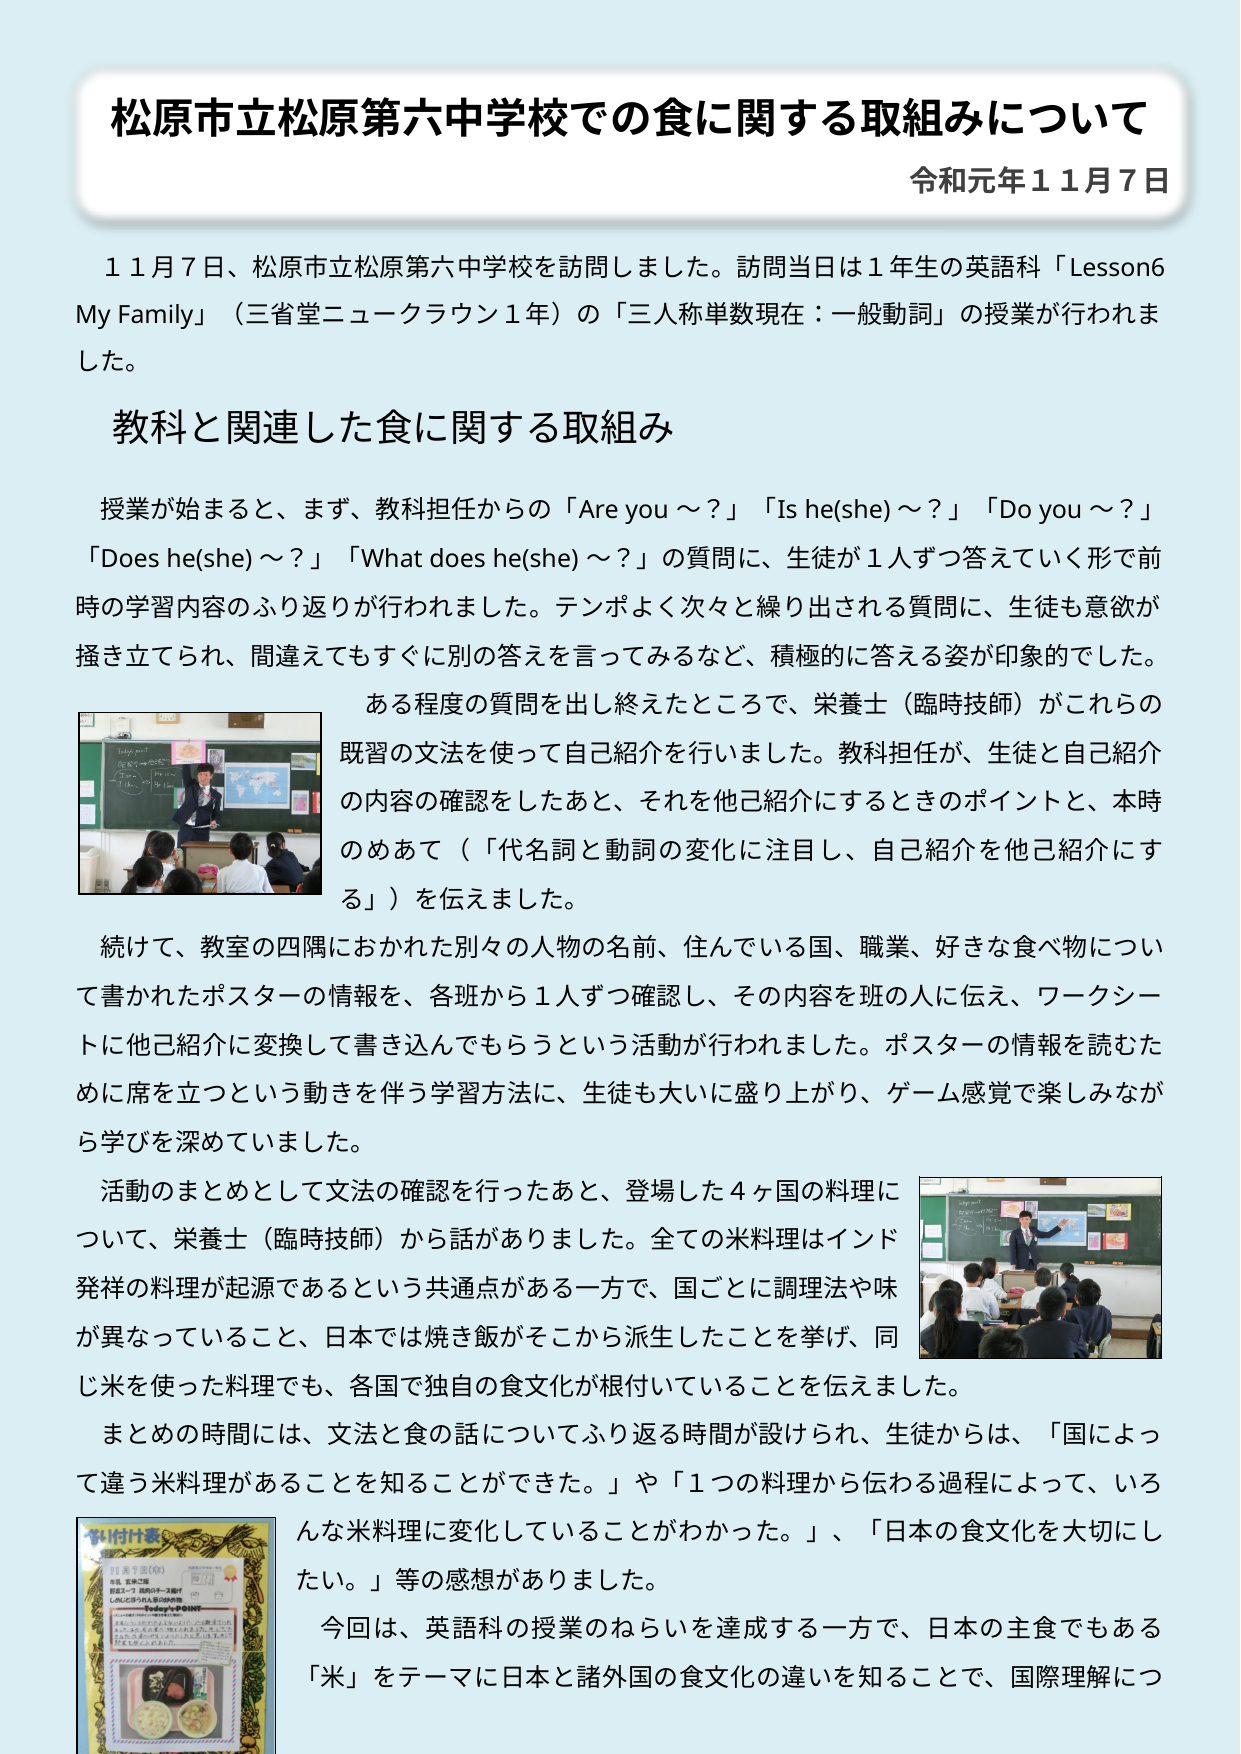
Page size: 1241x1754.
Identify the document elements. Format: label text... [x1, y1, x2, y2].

text 続けて、教室の四隅におかれた別々の人物の名前、住んでいる国、職業、好きな食べ物について書かれたポスターの情報を、各班から１人ずつ確認し、その内容を班の人に伝え、ワークシートに他己紹介に変換して書き込んでもらうという活動が行われました。ポスターの情報を読むために席を立つという動きを伴う学習方法に、生徒も大いに盛り上がり、ゲーム感覚で楽しみながら学びを深めていました。 [75, 927, 1165, 1159]
picture [80, 713, 320, 893]
picture [78, 1694, 275, 1754]
text 授業が始まると、まず、教科担任からの「Are you ～？」「Is he(she) ～？」「Do you ～？」「Does he(she) ～？」「What does he(she) ～？」の質問に、生徒が１人ずつ答えていく形で前時の学習内容のふり返りが行われました。テンポよく次々と繰り出される質問に、生徒も意欲が掻き立てられ、間違えてもすぐに別の答えを言ってみるなど、積極的に答える姿が印象的でした。 [75, 489, 1165, 673]
text 教科と関連した食に関する取組み [75, 387, 1165, 462]
text 活動のまとめとして文法の確認を行ったあと、登場した４ヶ国の料理について、栄養士（臨時技師）から話がありました。全ての米料理はインド発祥の料理が起源であるという共通点がある一方で、国ごとに調理法や味が異なっていること、日本では焼き飯がそこから派生したことを挙げ、同じ米を使った料理でも、各国で独自の食文化が根付いていることを伝えました。 [75, 1170, 1165, 1403]
text まとめの時間には、文法と食の話についてふり返る時間が設けられ、生徒からは、「国によって違う米料理があることを知ることができた。」や「１つの料理から伝わる過程によって、いろんな米料理に変化していることがわかった。」、「日本の食文化を大切にしたい。」等の感想がありました。 [75, 1414, 1165, 1597]
picture [78, 1597, 275, 1608]
text １１月７日、松原市立松原第六中学校を訪問しました。訪問当日は１年生の英語科「Lesson6 My Family」（三省堂ニュークラウン１年）の「三人称単数現在：一般動詞」の授業が行われました。 [75, 247, 1165, 378]
text ある程度の質問を出し終えたところで、栄養士（臨時技師）がこれらの既習の文法を使って自己紹介を行いました。教科担任が、生徒と自己紹介の内容の確認をしたあと、それを他己紹介にするときのポイントと、本時のめあて（「代名詞と動詞の変化に注目し、自己紹介を他己紹介にする」）を伝えました。 [75, 684, 1165, 916]
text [75, 1608, 1165, 1694]
picture [920, 1178, 1161, 1358]
